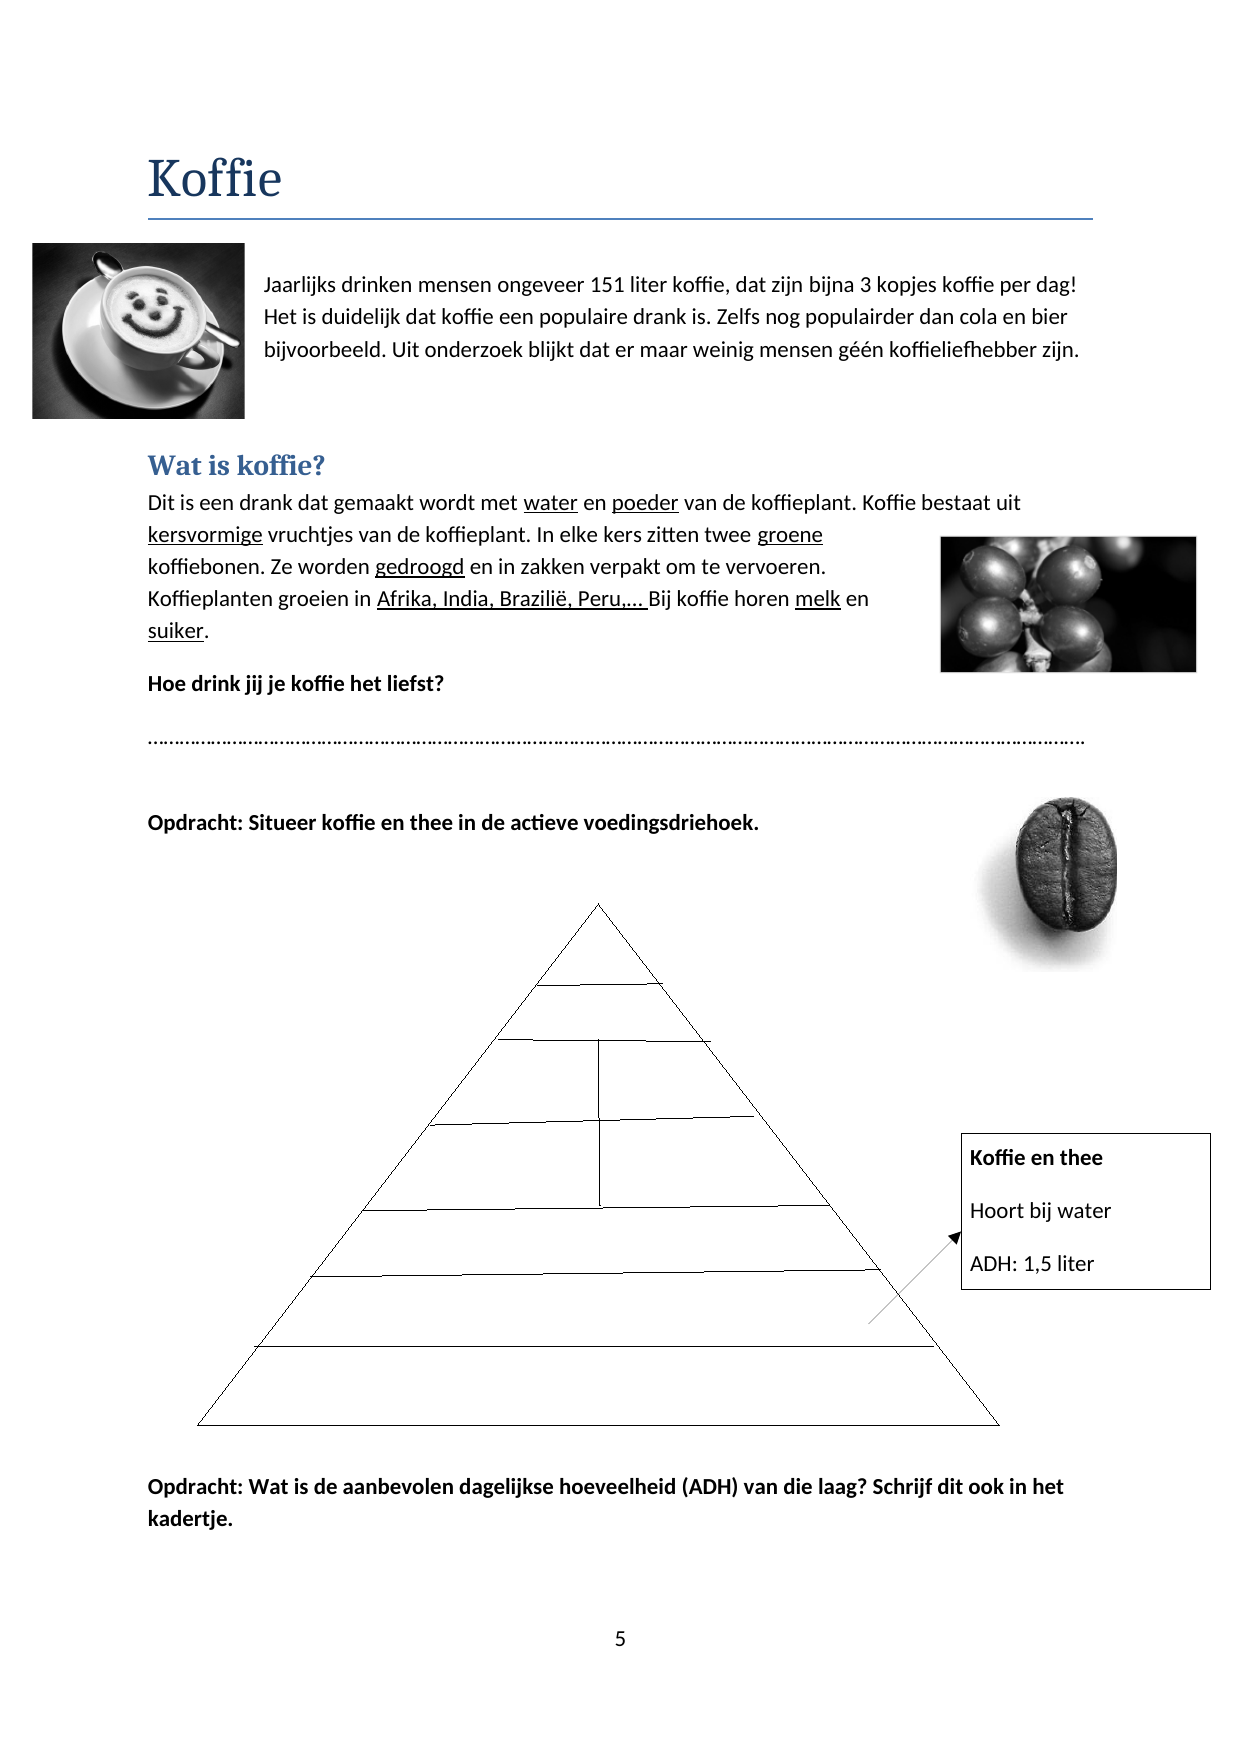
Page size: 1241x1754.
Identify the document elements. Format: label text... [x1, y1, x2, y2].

text Opdracht: Situeer koffie en thee in de actieve voedingsdriehoek. [148, 775, 1093, 836]
subtitle Jaarlijks drinken mensen ongeveer 151 liter koffie, dat zijn bijna 3 kopjes koffie per dag! Het is duidelijk dat koffie een populaire drank is. Zelfs nog populairder dan cola en bier bijvoorbeeld. Uit onderzoek blijkt dat er maar weinig mensen géén koffieliefhebber zijn. [245, 270, 1093, 363]
text Hoe drink jij je koffie het liefst? [148, 669, 1093, 697]
text Dit is een drank dat gemaakt wordt met water en poeder van de koffieplant. Koffie bestaat uit kersvormige vruchtjes van de koffieplant. In elke kers zitten twee groene koffiebonen. Ze worden gedroogd en in zakken verpakt om te vervoeren. Koffieplanten groeien in Afrika, India, Brazilië, Peru,… Bij koffie horen melk en suiker. [148, 488, 1093, 644]
subtitle Wat is koffie? [148, 449, 1093, 483]
text ……………………………………………………………………………………………………………………………………………………………. [148, 722, 1093, 750]
title Koffie [148, 148, 1093, 218]
text Opdracht: Wat is de aanbevolen dagelijkse hoeveelheid (ADH) van die laag? Schrijf dit ook in het kadertje. [148, 861, 1093, 1564]
